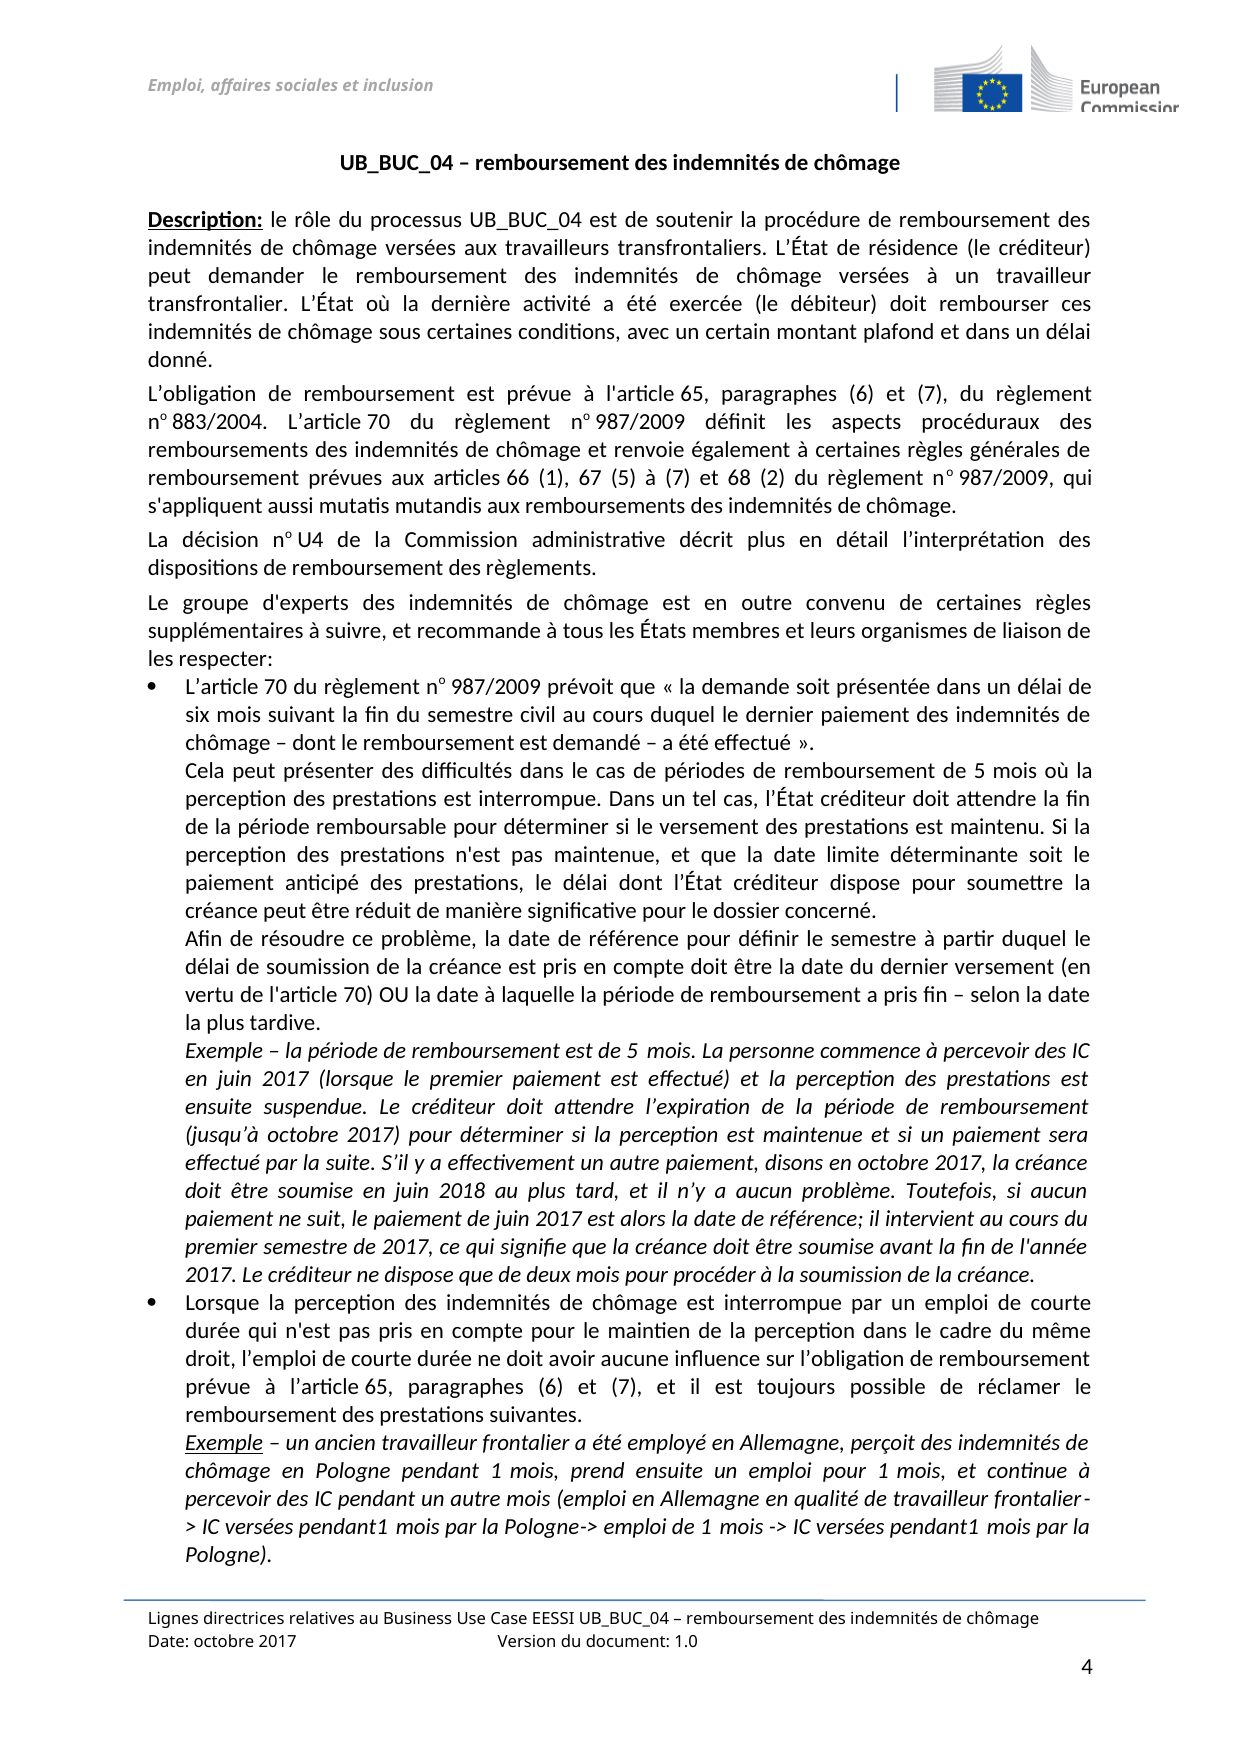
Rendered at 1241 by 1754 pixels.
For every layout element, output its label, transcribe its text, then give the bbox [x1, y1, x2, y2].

text Le groupe d'experts des indemnités de chômage est en outre convenu de certaines règles supplémentaires à suivre, et recommande à tous les États membres et leurs organismes de liaison de les respecter: [148, 588, 1093, 672]
text Description: le rôle du processus UB_BUC_04 est de soutenir la procédure de remboursement des indemnités de chômage versées aux travailleurs transfrontaliers. L’État de résidence (le créditeur) peut demander le remboursement des indemnités de chômage versées à un travailleur transfrontalier. L’État où la dernière activité a été exercée (le débiteur) doit rembourser ces indemnités de chômage sous certaines conditions, avec un certain montant plafond et dans un délai donné. [148, 205, 1093, 373]
text Cela peut présenter des difficultés dans le cas de périodes de remboursement de 5 mois où la perception des prestations est interrompue. Dans un tel cas, l’État créditeur doit attendre la fin de la période remboursable pour déterminer si le versement des prestations est maintenu. Si la perception des prestations n'est pas maintenue, et que la date limite déterminante soit le paiement anticipé des prestations, le délai dont l’État créditeur dispose pour soumettre la créance peut être réduit de manière significative pour le dossier concerné. [185, 756, 1093, 924]
subtitle UB_BUC_04 – remboursement des indemnités de chômage [148, 148, 1093, 176]
picture [894, 45, 1178, 111]
list Afin de résoudre ce problème, la date de référence pour définir le semestre à partir duquel le délai de soumission de la créance est pris en compte doit être la date du dernier versement (en vertu de l'article 70) OU la date à laquelle la période de remboursement a pris fin – selon la date la plus tardive. [185, 924, 1093, 1036]
text Exemple – un ancien travailleur frontalier a été employé en Allemagne, perçoit des indemnités de chômage en Pologne pendant 1 mois, prend ensuite un emploi pour 1 mois, et continue à percevoir des IC pendant un autre mois (emploi en Allemagne en qualité de travailleur frontalier-> IC versées pendant1 mois par la Pologne-> emploi de 1 mois -> IC versées pendant1 mois par la Pologne). [185, 1428, 1093, 1568]
list L’article 70 du règlement no 987/2009 prévoit que « la demande soit présentée dans un délai de six mois suivant la fin du semestre civil au cours duquel le dernier paiement des indemnités de chômage – dont le remboursement est demandé – a été effectué ». [148, 672, 1093, 756]
text La décision no U4 de la Commission administrative décrit plus en détail l’interprétation des dispositions de remboursement des règlements. [148, 526, 1093, 582]
text Exemple – la période de remboursement est de 5 mois. La personne commence à percevoir des IC en juin 2017 (lorsque le premier paiement est effectué) et la perception des prestations est ensuite suspendue. Le créditeur doit attendre l’expiration de la période de remboursement (jusqu’à octobre 2017) pour déterminer si la perception est maintenue et si un paiement sera effectué par la suite. S’il y a effectivement un autre paiement, disons en octobre 2017, la créance doit être soumise en juin 2018 au plus tard, et il n’y a aucun problème. Toutefois, si aucun paiement ne suit, le paiement de juin 2017 est alors la date de référence; il intervient au cours du premier semestre de 2017, ce qui signifie que la créance doit être soumise avant la fin de l'année 2017. Le créditeur ne dispose que de deux mois pour procéder à la soumission de la créance. [185, 1036, 1093, 1288]
text L’obligation de remboursement est prévue à l'article 65, paragraphes (6) et (7), du règlement no 883/2004. L’article 70 du règlement no 987/2009 définit les aspects procéduraux des remboursements des indemnités de chômage et renvoie également à certaines règles générales de remboursement prévues aux articles 66 (1), 67 (5) à (7) et 68 (2) du règlement no 987/2009, qui s'appliquent aussi mutatis mutandis aux remboursements des indemnités de chômage. [148, 379, 1093, 519]
list Lorsque la perception des indemnités de chômage est interrompue par un emploi de courte durée qui n'est pas pris en compte pour le maintien de la perception dans le cadre du même droit, l’emploi de courte durée ne doit avoir aucune influence sur l’obligation de remboursement prévue à l’article 65, paragraphes (6) et (7), et il est toujours possible de réclamer le remboursement des prestations suivantes. [148, 1288, 1093, 1428]
